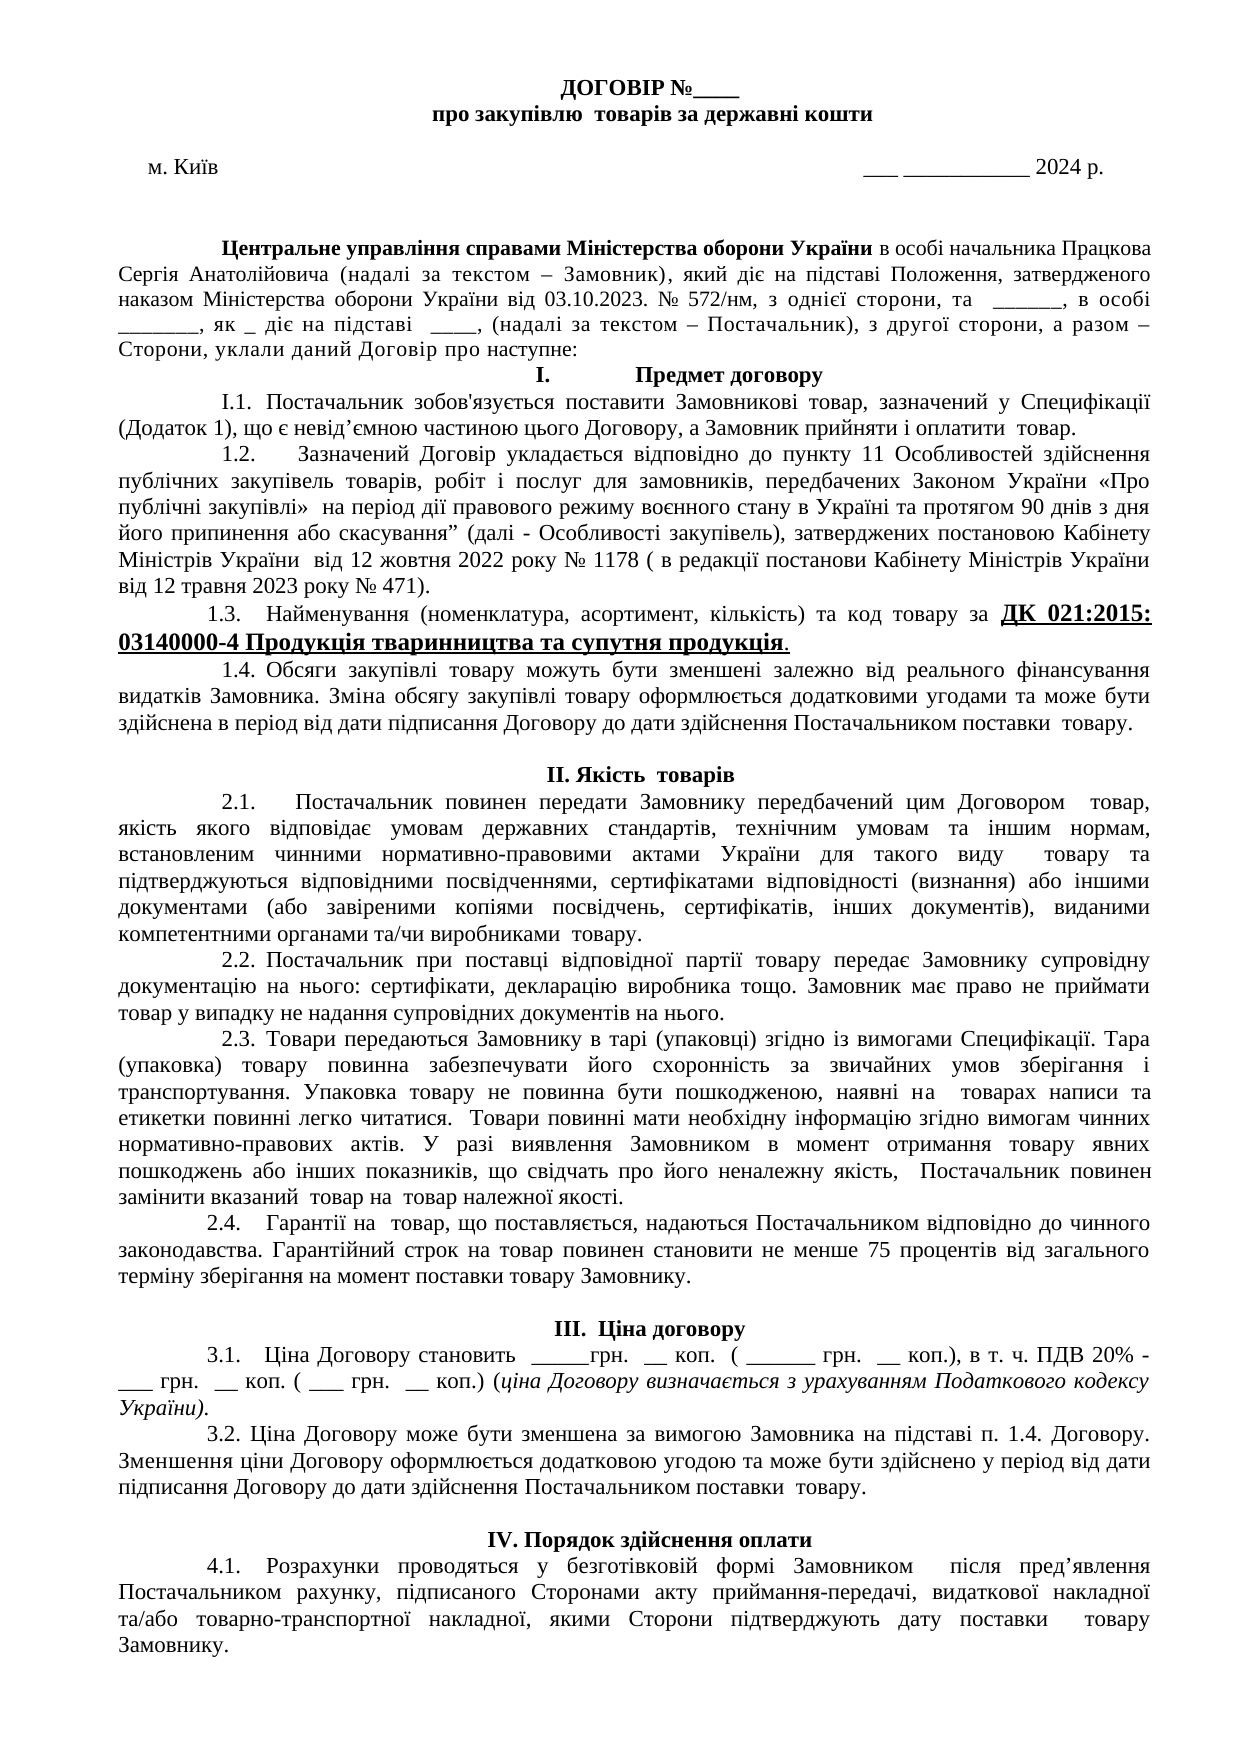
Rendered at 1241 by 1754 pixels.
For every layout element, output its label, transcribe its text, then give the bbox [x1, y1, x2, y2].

list Гарантії на товар, що поставляється, надаються Постачальником відповідно до чинного законодавства. Гарантійний строк на товар повинен становити не менше 75 процентів від загального терміну зберігання на момент поставки товару Замовнику. [118, 1209, 1152, 1288]
list Розрахунки проводяться у безготівковій формі Замовником після пред’явлення Постачальником рахунку, підписаного Сторонами акту приймання-передачі, видаткової накладної та/або товарно-транспортної накладної, якими Сторони підтверджують дату поставки товару Замовнику. [118, 1552, 1152, 1657]
text 1.2. Зазначений Договір укладається відповідно до пункту 11 Особливостей здійснення публічних закупівель товарів, робіт і послуг для замовників, передбачених Законом України «Про публічні закупівлі» на період дії правового режиму воєнного стану в Україні та протягом 90 днів з дня його припинення або скасування” (далі - Особливості закупівель), затверджених постановою Кабінету Міністрів України від 12 жовтня 2022 року № 1178 ( в редакції постанови Кабінету Міністрів України від 12 травня 2023 року № 471). [118, 440, 1152, 598]
list Постачальник повинен передати Замовнику передбачений цим Договором товар, якість якого відповідає умовам державних стандартів, технічним умовам та іншим нормам, встановленим чинними нормативно-правовими актами України для такого виду товару та підтверджуються відповідними посвідченнями, сертифікатами відповідності (визнання) або іншими документами (або завіреними копіями посвідчень, сертифікатів, інших документів), виданими компетентними органами та/чи виробниками товару. [118, 788, 1152, 946]
text IV. Порядок здійснення оплати [148, 1526, 1152, 1552]
text 3.1. Ціна Договору становить _____грн. __ коп. ( ______ грн. __ коп.), в т. ч. ПДВ 20% - ___ грн. __ коп. ( ___ грн. __ коп.) (ціна Договору визначається з урахуванням Податкового кодексу України). [118, 1341, 1152, 1420]
list Постачальник зобов'язується поставити Замовникові товар, зазначений у Специфікації (Додаток 1), що є невід’ємною частиною цього Договору, а Замовник прийняти і оплатити товар. [118, 388, 1152, 440]
text Центральне управління справами Міністерства оборони України в особі начальника Працкова Сергія Анатолійовича (надалі за текстом – Замовник), який діє на підставі Положення, затвердженого наказом Міністерства оборони України від 03.10.2023. № 572/нм, з однієї сторони, та ______, в особі _______, як _ діє на підставі ____, (надалі за текстом – Постачальник), з другої сторони, а разом – Сторони, уклали даний Договір про наступне: [118, 235, 1152, 361]
list Найменування (номенклатура, асортимент, кількість) та код товару за ДК 021:2015: 03140000-4 Продукція тваринництва та супутня продукція. [118, 598, 1152, 656]
text ІІІ. Ціна договору [148, 1315, 1152, 1341]
text 3.2. Ціна Договору може бути зменшена за вимогою Замовника на підставі п. 1.4. Договору. Зменшення ціни Договору оформлюється додатковою угодою та може бути здійснено у період від дати підписання Договору до дати здійснення Постачальником поставки товару. [118, 1420, 1152, 1499]
text м. Київ ___ ___________ 2024 р. [148, 153, 1152, 179]
text ІІ. Якість товарів [546, 761, 1152, 788]
list Постачальник при поставці відповідної партії товару передає Замовнику супровідну документацію на нього: сертифікати, декларацію виробника тощо. Замовник має право не приймати товар у випадку не надання супровідних документів на нього. [118, 946, 1152, 1025]
list Предмет договору [118, 361, 1152, 388]
list Товари передаються Замовнику в тарі (упаковці) згідно із вимогами Специфікації. Тара (упаковка) товару повинна забезпечувати його схоронність за звичайних умов зберігання і транспортування. Упаковка товару не повинна бути пошкодженою, наявні на товарах написи та етикетки повинні легко читатися. Товари повинні мати необхідну інформацію згідно вимогам чинних нормативно-правових актів. У разі виявлення Замовником в момент отримання товару явних пошкоджень або інших показників, що свідчать про його неналежну якість, Постачальник повинен замінити вказаний товар на товар належної якості. [118, 1025, 1152, 1209]
text ДОГОВІР №____ [148, 74, 1152, 100]
text про закупівлю товарів за державні кошти [148, 100, 1152, 127]
list Обсяги закупівлі товару можуть бути зменшені залежно від реального фінансування видатків Замовника. Зміна обсягу закупівлі товару оформлюється додатковими угодами та може бути здійснена в період від дати підписання Договору до дати здійснення Постачальником поставки товару. [118, 656, 1152, 735]
